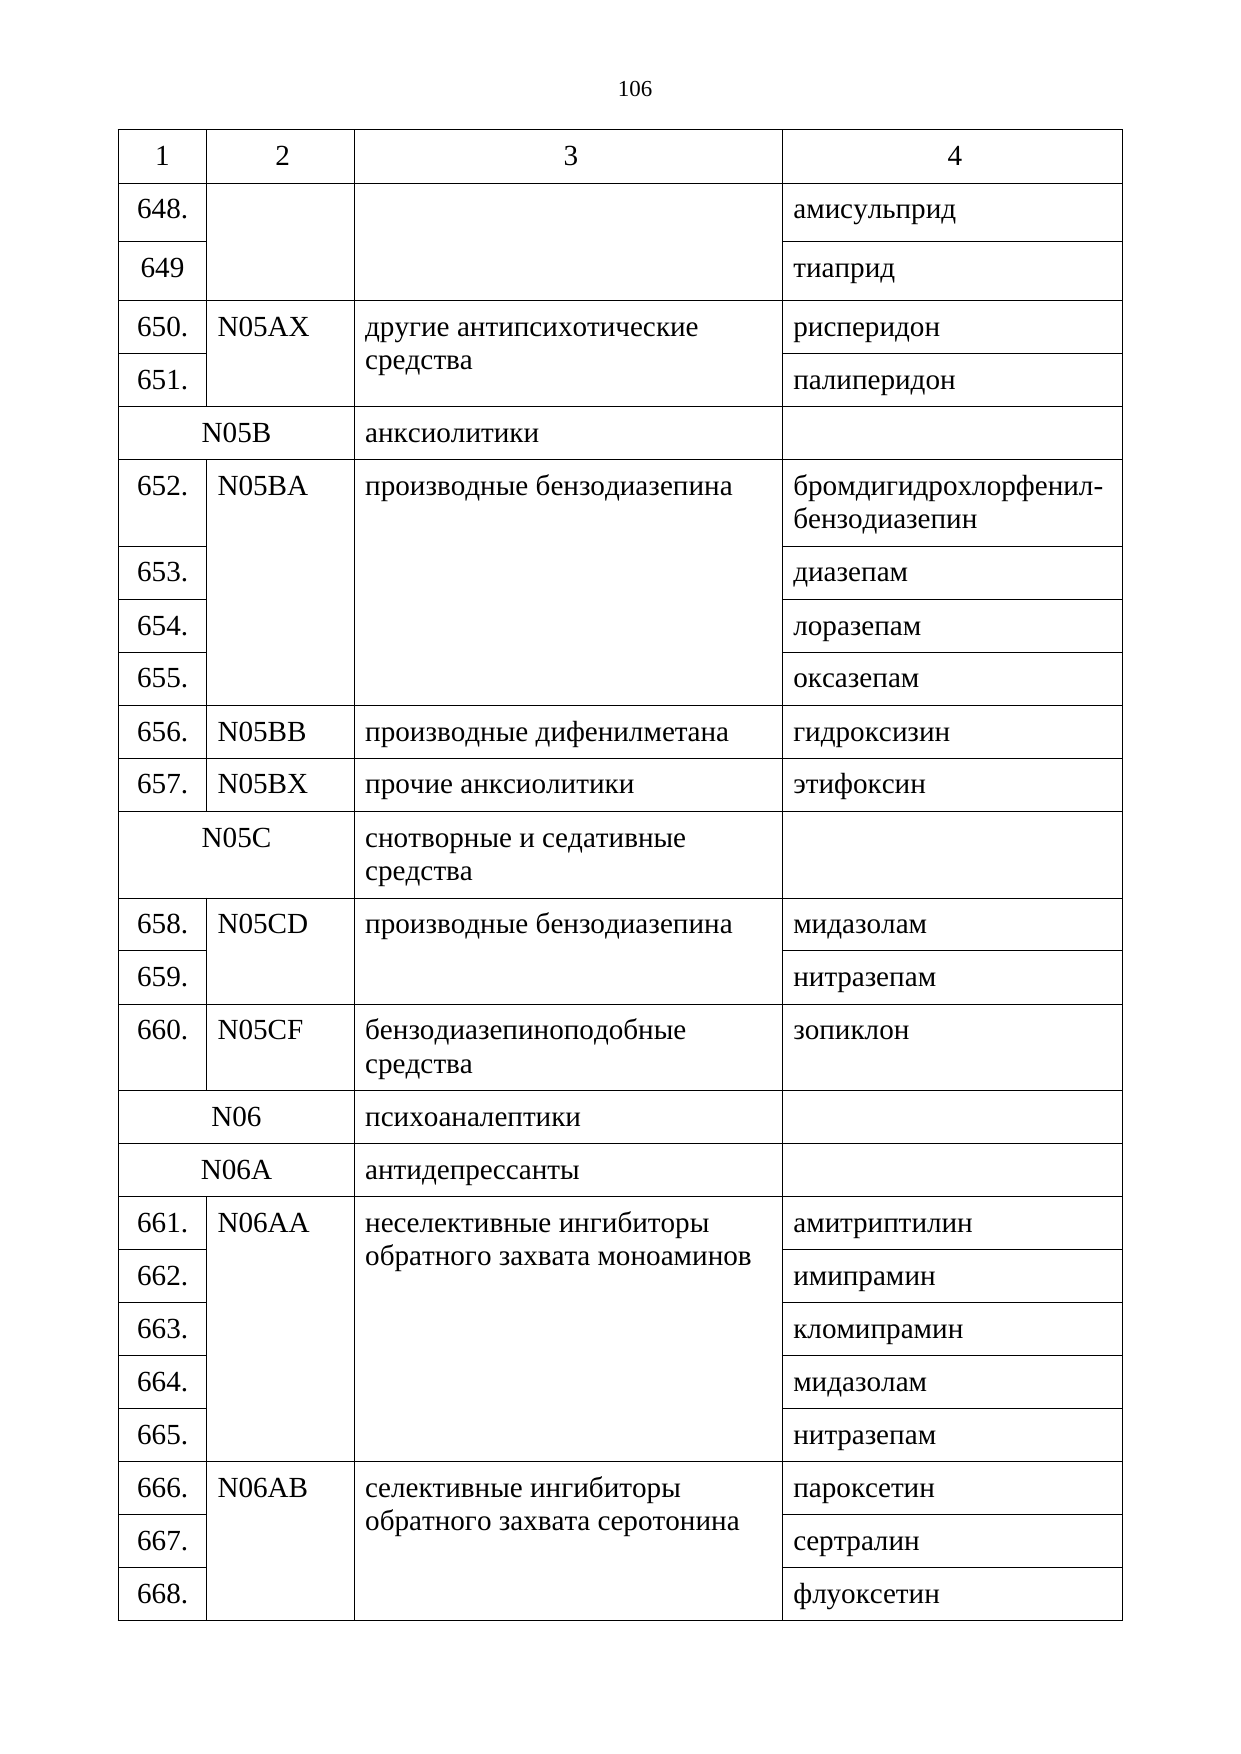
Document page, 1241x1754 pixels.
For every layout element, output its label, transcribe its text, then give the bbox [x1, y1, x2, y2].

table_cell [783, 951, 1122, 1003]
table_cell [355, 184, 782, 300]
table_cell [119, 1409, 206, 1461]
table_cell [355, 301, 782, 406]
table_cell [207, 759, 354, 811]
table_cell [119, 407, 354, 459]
table_header 2 [207, 130, 354, 182]
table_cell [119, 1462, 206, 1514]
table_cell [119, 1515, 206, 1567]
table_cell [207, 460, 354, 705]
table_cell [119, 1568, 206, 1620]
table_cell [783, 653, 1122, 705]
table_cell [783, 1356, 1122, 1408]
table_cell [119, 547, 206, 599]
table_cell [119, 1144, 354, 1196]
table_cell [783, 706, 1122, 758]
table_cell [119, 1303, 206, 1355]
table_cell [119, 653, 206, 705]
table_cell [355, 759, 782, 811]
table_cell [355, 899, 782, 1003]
table_header 1 [119, 130, 206, 182]
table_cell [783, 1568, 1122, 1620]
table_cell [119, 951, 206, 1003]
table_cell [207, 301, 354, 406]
table_header 4 [783, 130, 1122, 182]
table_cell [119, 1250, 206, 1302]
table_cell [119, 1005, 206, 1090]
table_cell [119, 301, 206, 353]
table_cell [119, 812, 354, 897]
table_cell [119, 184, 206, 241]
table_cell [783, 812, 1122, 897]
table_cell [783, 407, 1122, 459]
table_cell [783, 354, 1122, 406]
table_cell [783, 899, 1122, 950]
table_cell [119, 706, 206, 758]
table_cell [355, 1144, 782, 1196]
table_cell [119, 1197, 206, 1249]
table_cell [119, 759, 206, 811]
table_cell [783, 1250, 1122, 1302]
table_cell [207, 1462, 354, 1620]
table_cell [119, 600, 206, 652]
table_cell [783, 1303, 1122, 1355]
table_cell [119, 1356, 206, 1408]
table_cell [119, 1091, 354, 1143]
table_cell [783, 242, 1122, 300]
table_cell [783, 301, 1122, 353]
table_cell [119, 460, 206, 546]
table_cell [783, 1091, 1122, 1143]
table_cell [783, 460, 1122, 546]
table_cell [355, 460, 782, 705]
table_header 3 [355, 130, 782, 182]
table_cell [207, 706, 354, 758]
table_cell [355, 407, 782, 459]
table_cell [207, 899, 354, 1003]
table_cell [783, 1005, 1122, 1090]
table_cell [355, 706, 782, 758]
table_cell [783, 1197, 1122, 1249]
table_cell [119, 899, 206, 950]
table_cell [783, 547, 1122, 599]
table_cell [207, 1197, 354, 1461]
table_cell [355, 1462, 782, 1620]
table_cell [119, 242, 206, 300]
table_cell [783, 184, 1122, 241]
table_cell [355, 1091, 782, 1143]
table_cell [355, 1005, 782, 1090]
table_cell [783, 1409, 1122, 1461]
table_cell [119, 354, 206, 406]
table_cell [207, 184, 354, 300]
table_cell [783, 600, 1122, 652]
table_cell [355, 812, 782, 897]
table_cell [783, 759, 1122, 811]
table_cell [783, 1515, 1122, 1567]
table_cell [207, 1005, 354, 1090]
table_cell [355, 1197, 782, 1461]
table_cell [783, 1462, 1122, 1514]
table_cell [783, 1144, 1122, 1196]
